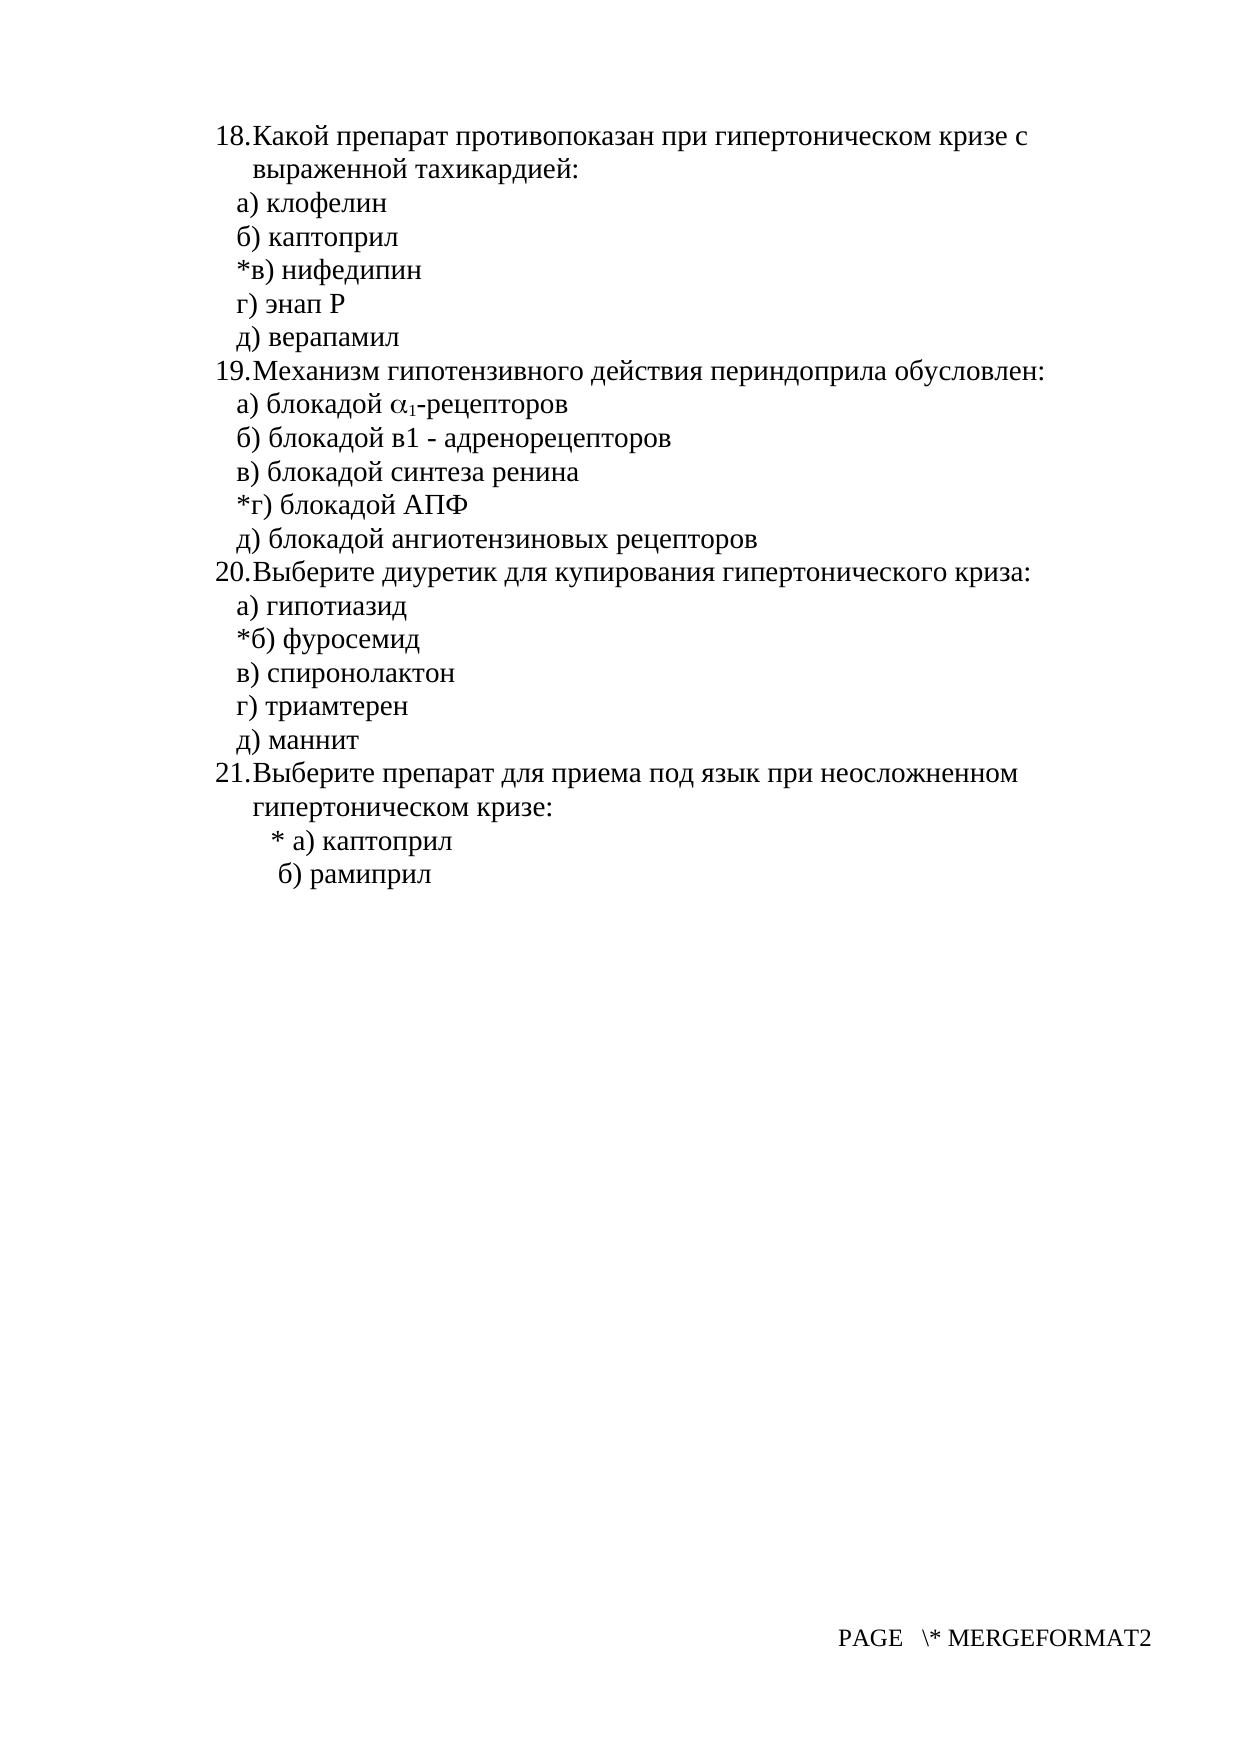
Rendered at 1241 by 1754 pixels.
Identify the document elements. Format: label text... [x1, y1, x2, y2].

text г) энап Р [236, 286, 1152, 319]
text а) блокадой 1-рецепторов [236, 386, 1152, 420]
text *в) нифедипин [236, 252, 1152, 286]
text а) гипотиазид [236, 588, 1152, 621]
text *б) фуросемид [236, 621, 1152, 655]
list Выберите препарат для приема под язык при неосложненном гипертоническом кризе: [215, 756, 1152, 823]
text в) спиронолактон [236, 655, 1152, 688]
text в) блокадой синтеза ренина [236, 454, 1152, 487]
text г) триамтерен [236, 688, 1152, 722]
text д) верапамил [236, 319, 1152, 353]
list Выберите диуретик для купирования гипертонического криза: [215, 554, 1152, 588]
text д) блокадой ангиотензиновых рецепторов [236, 521, 1152, 554]
text б) рамиприл [190, 856, 1152, 890]
text * а) каптоприл [190, 823, 1152, 856]
text д) маннит [236, 722, 1152, 756]
text а) клофелин [236, 185, 1152, 219]
text б) блокадой в1 - адренорецепторов [236, 420, 1152, 454]
text *г) блокадой АПФ [236, 487, 1152, 521]
text б) каптоприл [236, 219, 1152, 252]
list Какой препарат противопоказан при гипертоническом кризе с выраженной тахикардией: [215, 118, 1152, 185]
list Механизм гипотензивного действия периндоприла обусловлен: [215, 353, 1152, 386]
